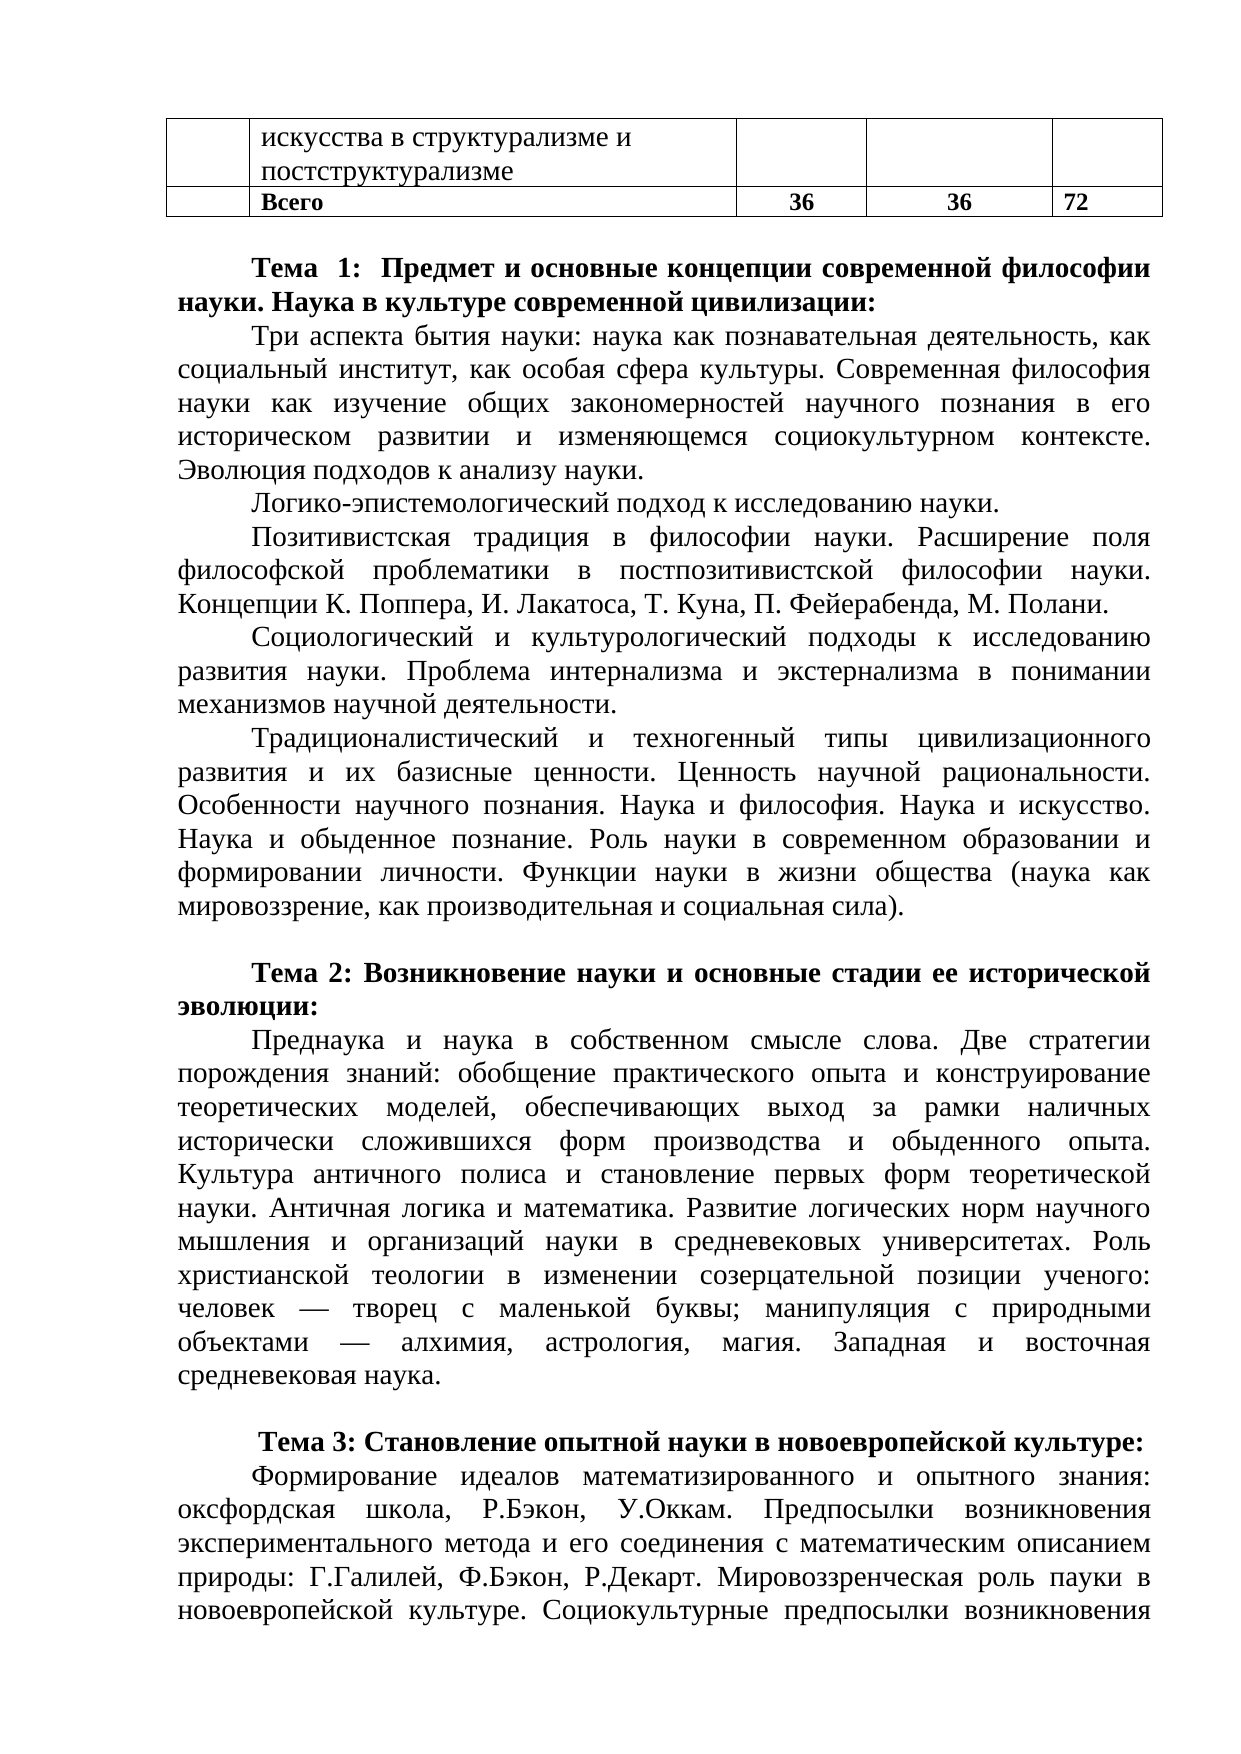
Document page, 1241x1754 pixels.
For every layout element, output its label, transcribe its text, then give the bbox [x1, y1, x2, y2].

text Тема 2: Возникновение науки и основные стадии ее исторической эволюции: [177, 955, 1152, 1022]
table_cell 36 [737, 187, 866, 216]
table_cell 72 [1053, 187, 1162, 216]
table_cell 18 [167, 119, 249, 186]
table_cell 4 [1053, 119, 1162, 186]
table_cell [250, 119, 736, 186]
table_cell 2 [867, 119, 1052, 186]
table_cell Всего [250, 187, 736, 216]
table_cell [167, 187, 249, 216]
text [177, 1458, 1152, 1626]
text Позитивистская традиция в философии науки. Расширение поля философской проблематики в постпозитивистской философии науки. Концепции К. Поппера, И. Лакатоса, Т. Куна, П. Фейерабенда, М. Полани. [177, 519, 1152, 619]
text Традиционалистический и техногенный типы цивилизационного развития и их базисные ценности. Ценность научной рациональности. Особенности научного познания. Наука и философия. Наука и искусство. Наука и обыденное познание. Роль науки в современном образовании и формировании личности. Функции науки в жизни общества (наука как мировоззрение, как производительная и социальная сила). [177, 720, 1152, 921]
table_cell 36 [867, 187, 1052, 216]
text Тема 3: Становление опытной науки в новоевропейской культуре: [177, 1424, 1152, 1458]
text Тема 1: Предмет и основные концепции современной философии науки. Наука в культуре современной цивилизации: [177, 251, 1152, 318]
text Логико-эпистемологический подход к исследованию науки. [177, 485, 1152, 519]
text Преднаука и наука в собственном смысле слова. Две стратегии порождения знаний: обобщение практического опыта и конструирование теоретических моделей, обеспечивающих выход за рамки наличных исторически сложившихся форм производства и обыденного опыта. Культура античного полиса и становление первых форм теоретической науки. Античная логика и математика. Развитие логических норм научного мышления и организаций науки в средневековых университетах. Роль христианской теологии в изменении созерцательной позиции ученого: человек — творец с маленькой буквы; манипуляция с природными объектами — алхимия, астрология, магия. Западная и восточная средневековая наука. [177, 1022, 1152, 1391]
text Социологический и культурологический подходы к исследованию развития науки. Проблема интернализма и экстернализма в понимании механизмов научной деятельности. [177, 619, 1152, 720]
table_cell 2 [737, 119, 866, 186]
text Три аспекта бытия науки: наука как познавательная деятельность, как социальный институт, как особая сфера культуры. Современная философия науки как изучение общих закономерностей научного познания в его историческом развитии и изменяющемся социокультурном контексте. Эволюция подходов к анализу науки. [177, 318, 1152, 485]
